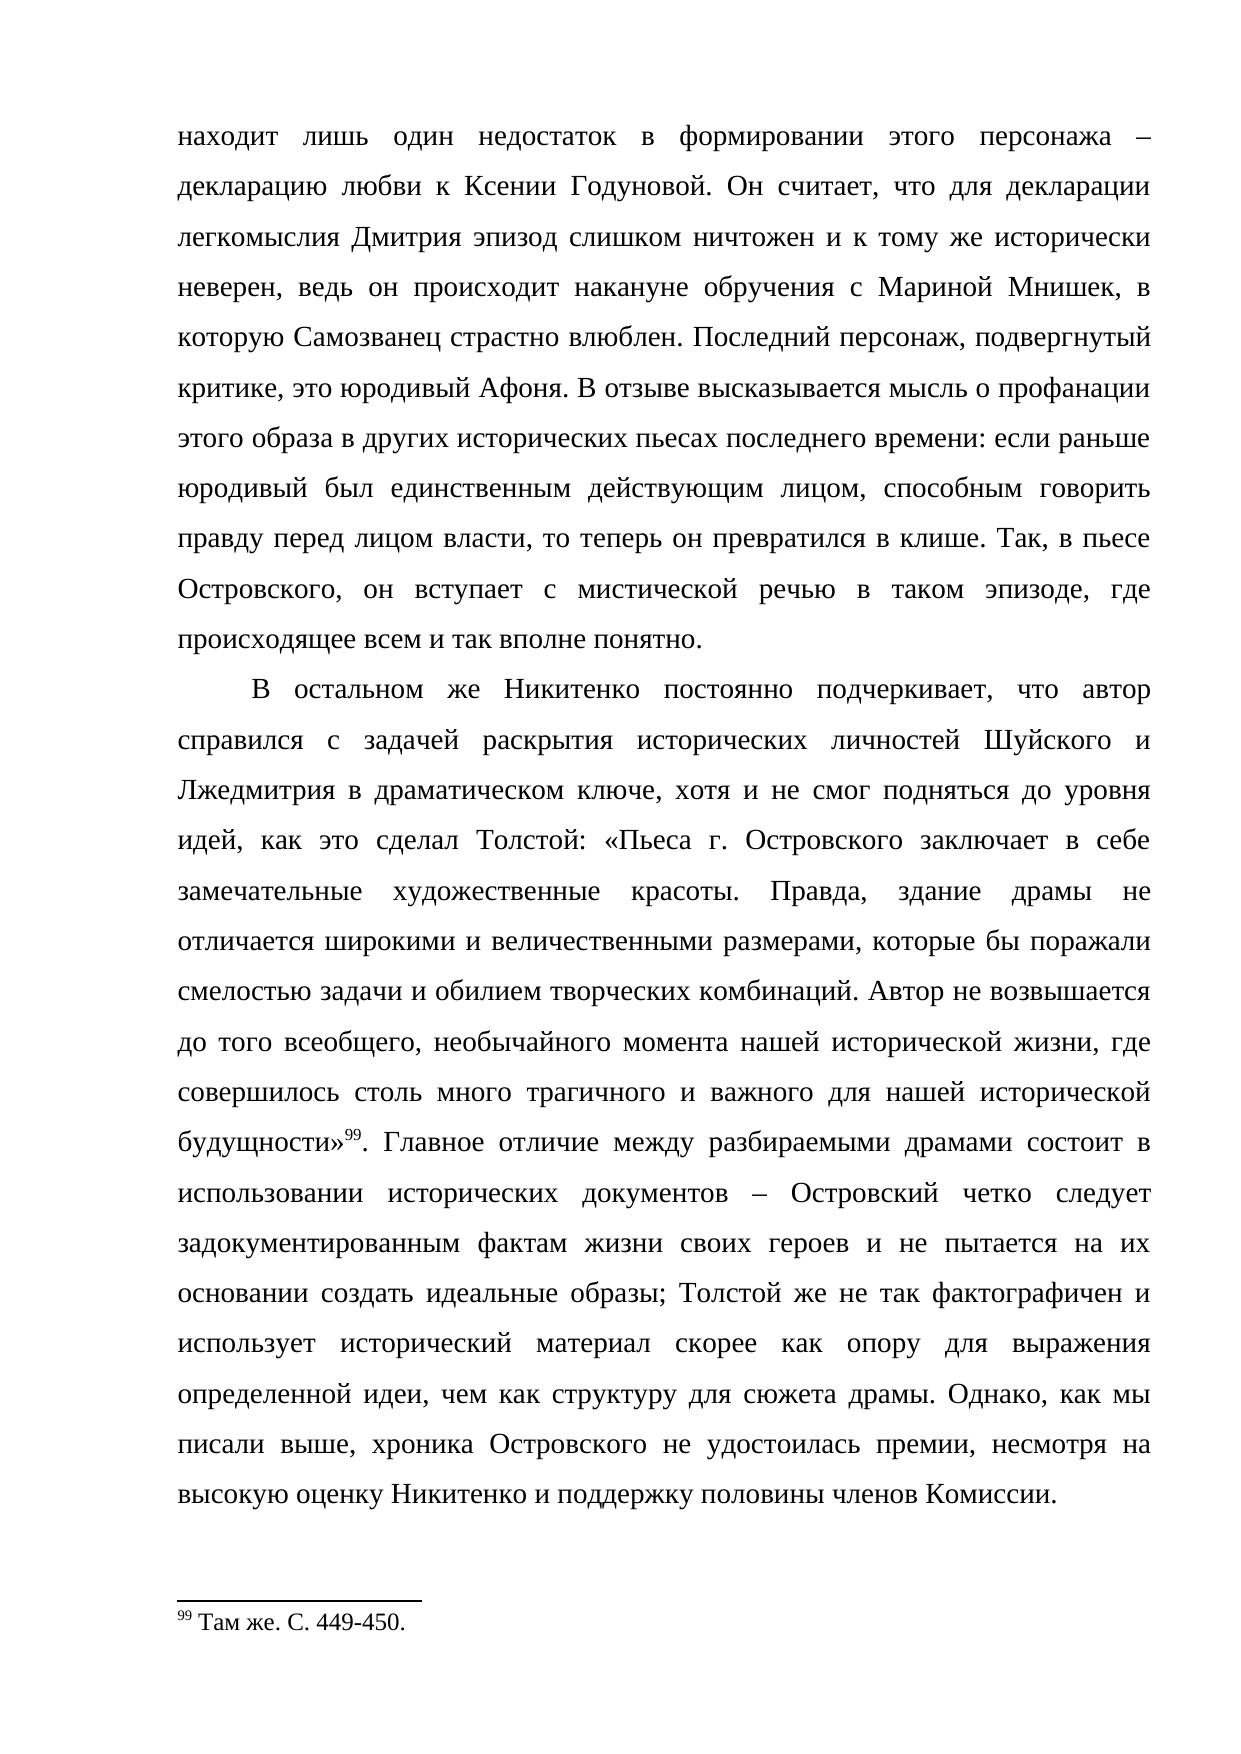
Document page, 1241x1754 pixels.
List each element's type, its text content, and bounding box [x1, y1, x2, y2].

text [177, 118, 1152, 655]
text В остальном же Никитенко постоянно подчеркивает, что автор справился с задачей раскрытия исторических личностей Шуйского и Лжедмитрия в драматическом ключе, хотя и не смог подняться до уровня идей, как это сделал Толстой: «Пьеса г. Островского заключает в себе замечательные художественные красоты. Правда, здание драмы не отличается широкими и величественными размерами, которые бы поражали смелостью задачи и обилием творческих комбинаций. Автор не возвышается до того всеобщего, необычайного момента нашей исторической жизни, где совершилось столь много трагичного и важного для нашей исторической будущности». Главное отличие между разбираемыми драмами состоит в использовании исторических документов – Островский четко следует задокументированным фактам жизни своих героев и не пытается на их основании создать идеальные образы; Толстой же не так фактографичен и использует исторический материал скорее как опору для выражения определенной идеи, чем как структуру для сюжета драмы. Однако, как мы писали выше, хроника Островского не удостоилась премии, несмотря на высокую оценку Никитенко и поддержку половины членов Комиссии. [177, 672, 1152, 1510]
